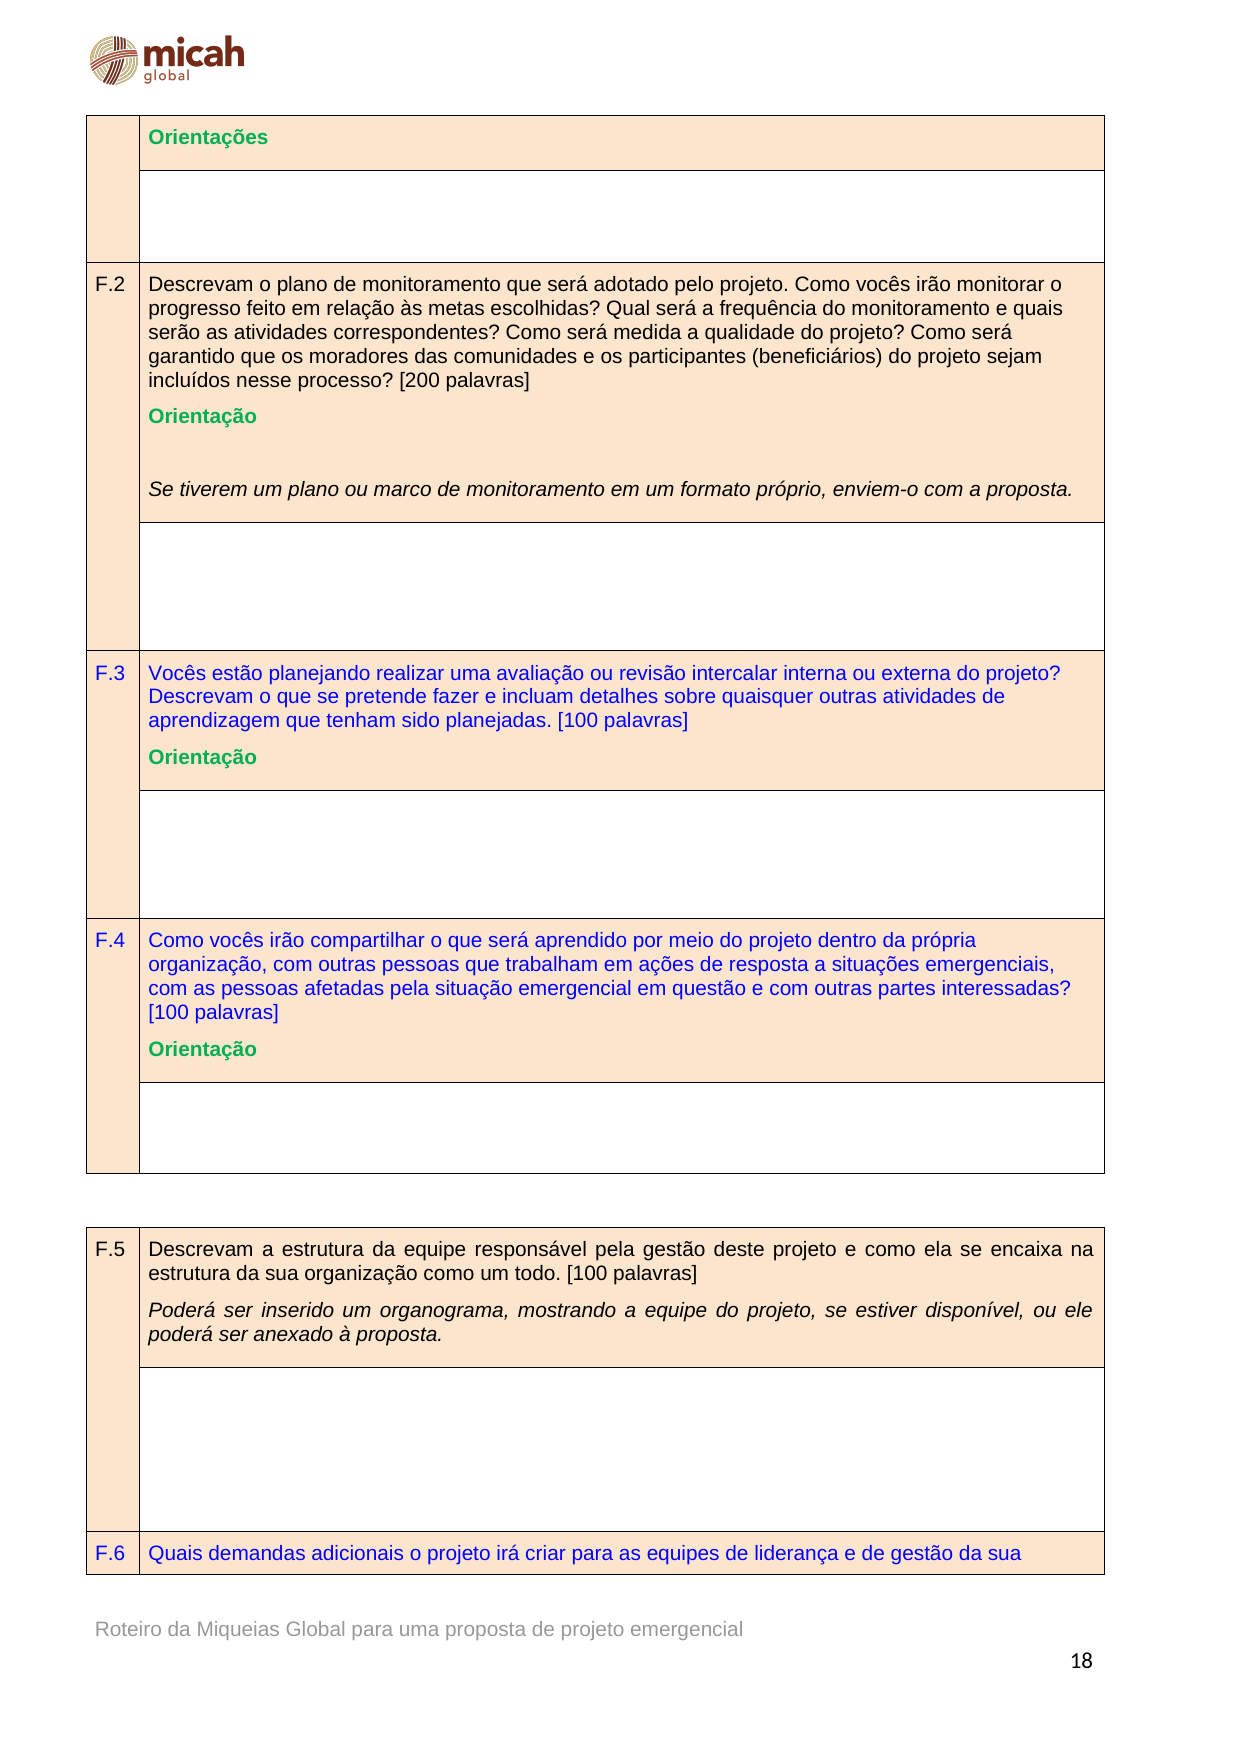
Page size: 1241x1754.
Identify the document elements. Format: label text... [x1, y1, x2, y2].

picture [72, 25, 262, 97]
table_header F.5 [87, 1228, 139, 1531]
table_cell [140, 1532, 1104, 1574]
table_cell [140, 523, 1104, 650]
table_header F.1 [87, 116, 139, 262]
table_cell F.2 [87, 263, 139, 650]
table_cell [140, 1368, 1104, 1531]
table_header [140, 116, 1104, 170]
table_cell Vocês estão planejando realizar uma avaliação ou revisão intercalar interna ou externa do projeto? Descrevam o que se pretende fazer e incluam detalhes sobre quaisquer outras atividades de aprendizagem que tenham sido planejadas. [100 palavras] Orientação [140, 651, 1104, 790]
table_cell [140, 791, 1104, 918]
table_cell F.4 [87, 919, 139, 1173]
table_cell F.3 [87, 651, 139, 918]
table_header Descrevam a estrutura da equipe responsável pela gestão deste projeto e como ela se encaixa na estrutura da sua organização como um todo. [100 palavras] Poderá ser inserido um organograma, mostrando a equipe do projeto, se estiver disponível, ou ele poderá ser anexado à proposta. [140, 1228, 1104, 1367]
table_cell F.6 [87, 1532, 139, 1574]
table_cell [140, 1083, 1104, 1173]
table_cell [140, 171, 1104, 262]
table_cell Como vocês irão compartilhar o que será aprendido por meio do projeto dentro da própria organização, com outras pessoas que trabalham em ações de resposta a situações emergenciais, com as pessoas afetadas pela situação emergencial em questão e com outras partes interessadas? [100 palavras] Orientação [140, 919, 1104, 1082]
table_cell Descrevam o plano de monitoramento que será adotado pelo projeto. Como vocês irão monitorar o progresso feito em relação às metas escolhidas? Qual será a frequência do monitoramento e quais serão as atividades correspondentes? Como será medida a qualidade do projeto? Como será garantido que os moradores das comunidades e os participantes (beneficiários) do projeto sejam incluídos nesse processo? [200 palavras] Orientação Se tiverem um plano ou marco de monitoramento em um formato próprio, enviem-o com a proposta. [140, 263, 1104, 522]
